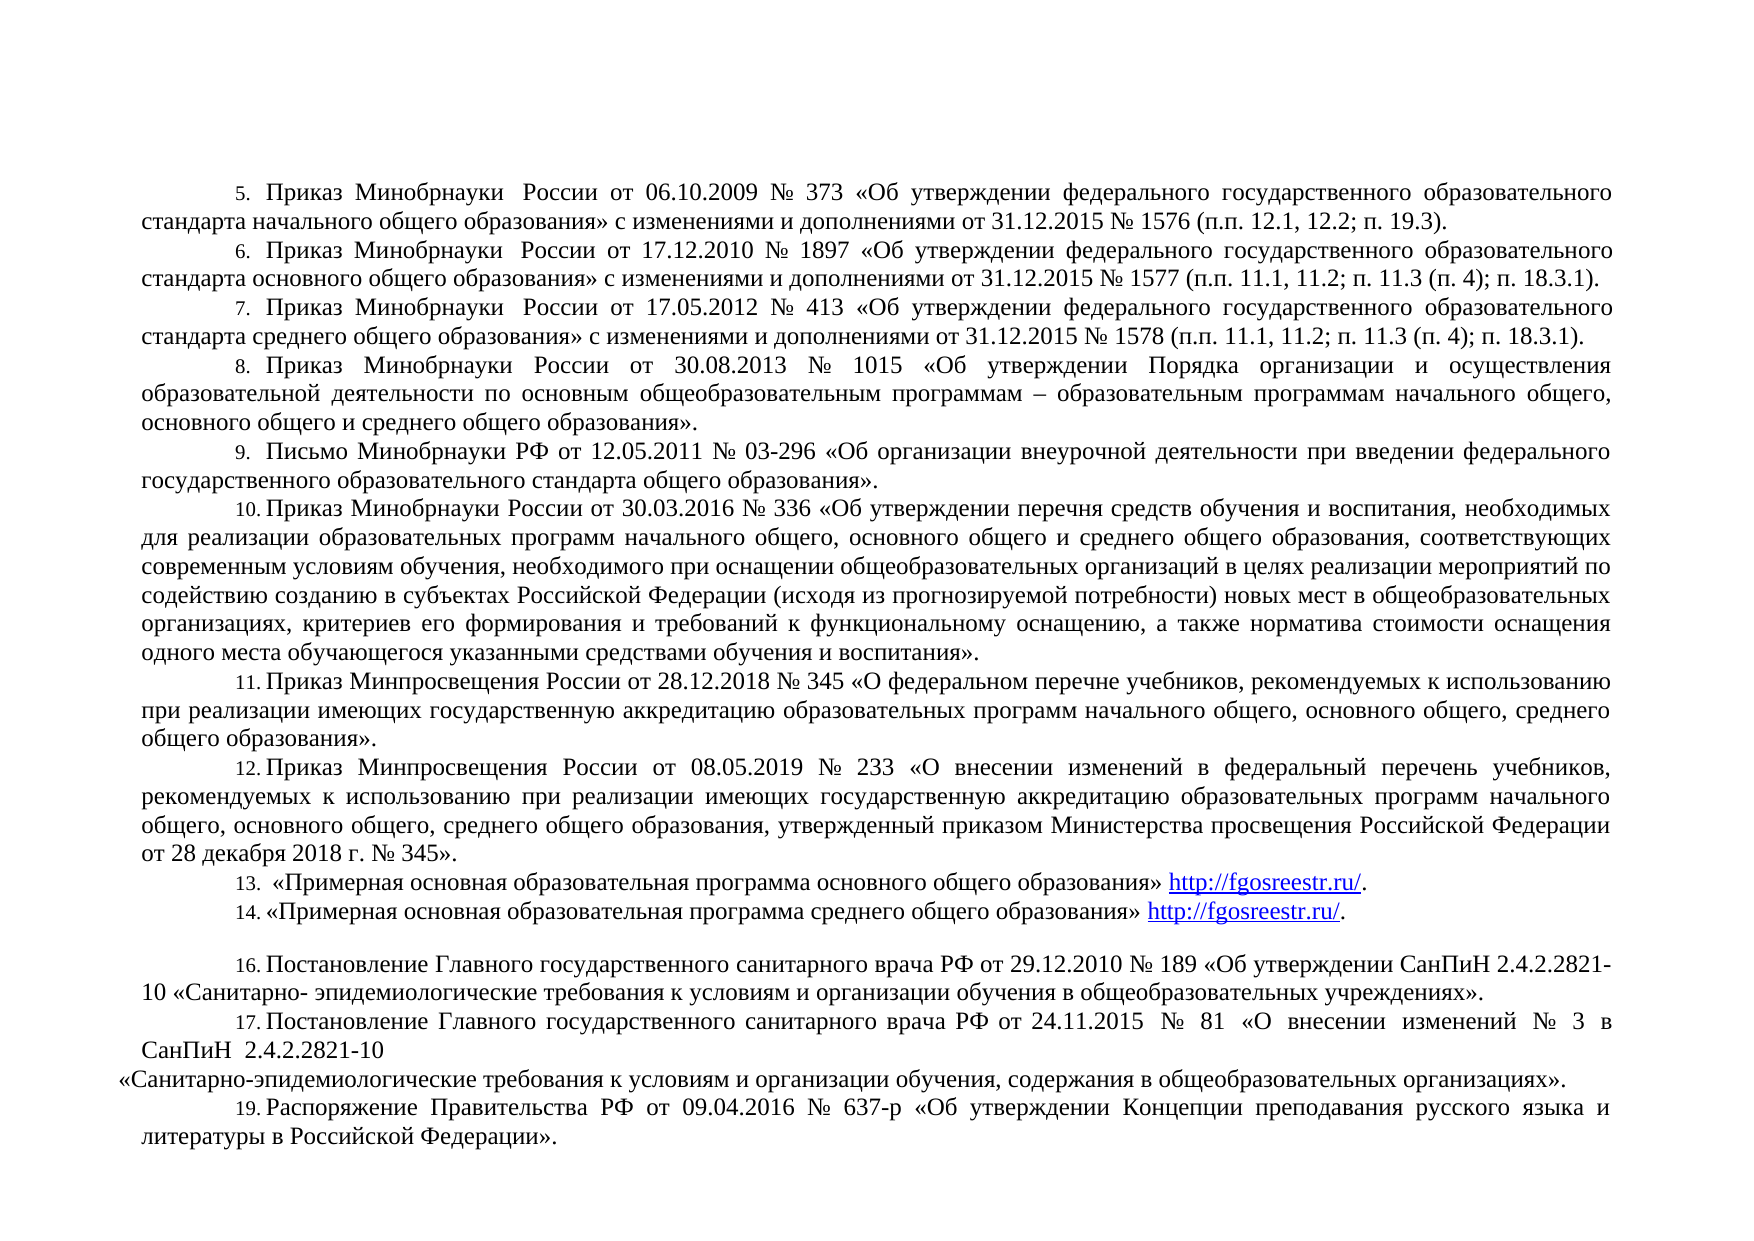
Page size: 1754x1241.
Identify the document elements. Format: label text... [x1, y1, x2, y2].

list Распоряжение Правительства РФ от 09.04.2016 № 637-р «Об утверждении Концепции преподавания русского языка и литературы в Российской Федерации». [141, 1092, 1612, 1150]
list Постановление Главного государственного санитарного врача РФ от 29.12.2010 № 189 «Об утверждении СанПиН 2.4.2.2821-10 «Санитарно- эпидемиологические требования к условиям и организации обучения в общеобразовательных учреждениях». [141, 949, 1612, 1006]
list Письмо Минобрнауки РФ от 12.05.2011 № 03-296 «Об организации внеурочной деятельности при введении федерального государственного образовательного стандарта общего образования». [141, 436, 1612, 493]
list Постановление Главного государственного санитарного врача РФ от 24.11.2015 № 81 «О внесении изменений № 3 в СанПиН 2.4.2.2821-10 [141, 1006, 1612, 1064]
list «Примерная основная образовательная программа среднего общего образования» http://fgosreestr.ru/. [141, 896, 1612, 925]
list Приказ Минпросвещения России от 08.05.2019 № 233 «О внесении изменений в федеральный перечень учебников, рекомендуемых к использованию при реализации имеющих государственную аккредитацию образовательных программ начального общего, основного общего, среднего общего образования, утвержденный приказом Министерства просвещения Российской Федерации от 28 декабря 2018 г. № 345». [141, 752, 1612, 867]
list «Примерная основная образовательная программа основного общего образования» http://fgosreestr.ru/. [141, 867, 1612, 896]
list Приказ Минобрнауки России от 30.08.2013 № 1015 «Об утверждении Порядка организации и осуществления образовательной деятельности по основным общеобразовательным программам – образовательным программам начального общего, основного общего и среднего общего образования». [141, 350, 1612, 436]
list Приказ Минобрнауки России от 30.03.2016 № 336 «Об утверждении перечня средств обучения и воспитания, необходимых для реализации образовательных программ начального общего, основного общего и среднего общего образования, соответствующих современным условиям обучения, необходимого при оснащении общеобразовательных организаций в целях реализации мероприятий по содействию созданию в субъектах Российской Федерации (исходя из прогнозируемой потребности) новых мест в общеобразовательных организациях, критериев его формирования и требований к функциональному оснащению, а также норматива стоимости оснащения одного места обучающегося указанными средствами обучения и воспитания». [141, 493, 1612, 666]
list Приказ Минпросвещения России от 28.12.2018 № 345 «О федеральном перечне учебников, рекомендуемых к использованию при реализации имеющих государственную аккредитацию образовательных программ начального общего, основного общего, среднего общего образования». [141, 666, 1612, 752]
list Приказ Минобрнауки России от 17.12.2010 № 1897 «Об утверждении федерального государственного образовательного стандарта основного общего образования» с изменениями и дополнениями от 31.12.2015 № 1577 (п.п. 11.1, 11.2; п. 11.3 (п. 4); п. 18.3.1). [141, 235, 1614, 292]
text «Санитарно-эпидемиологические требования к условиям и организации обучения, содержания в общеобразовательных организациях». [118, 1064, 1612, 1092]
list Приказ Минобрнауки России от 06.10.2009 № 373 «Об утверждении федерального государственного образовательного стандарта начального общего образования» с изменениями и дополнениями от 31.12.2015 № 1576 (п.п. 12.1, 12.2; п. 19.3). [141, 177, 1613, 235]
list Приказ Минобрнауки России от 17.05.2012 № 413 «Об утверждении федерального государственного образовательного стандарта среднего общего образования» с изменениями и дополнениями от 31.12.2015 № 1578 (п.п. 11.1, 11.2; п. 11.3 (п. 4); п. 18.3.1). [141, 292, 1614, 350]
